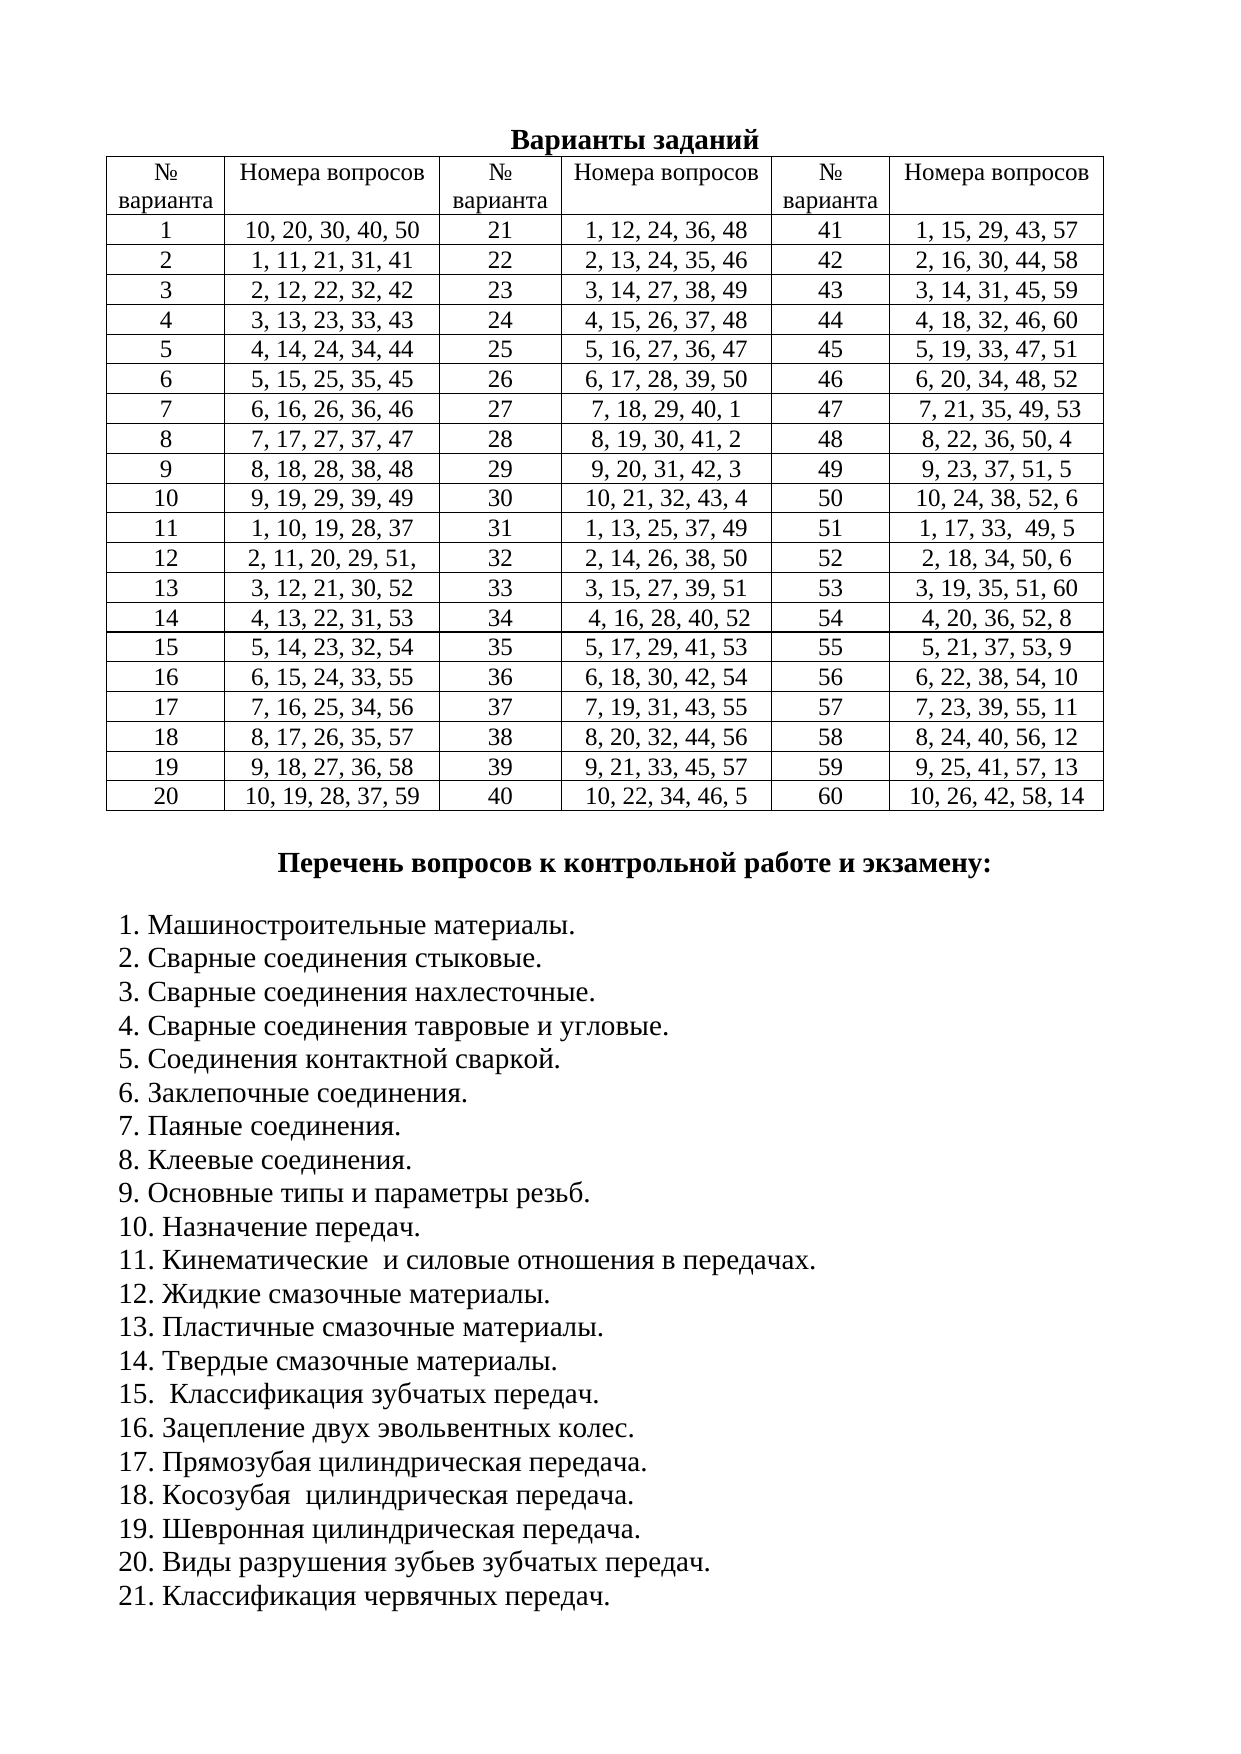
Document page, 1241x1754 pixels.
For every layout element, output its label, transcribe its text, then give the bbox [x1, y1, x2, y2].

table_cell 21 [440, 215, 561, 244]
subtitle Перечень вопросов к контрольной работе и экзамену: [118, 845, 1152, 878]
table_cell 8, 24, 40, 56, 12 [890, 722, 1103, 751]
table_cell 24 [440, 305, 561, 333]
table_cell 8, 20, 32, 44, 56 [562, 722, 771, 751]
table_cell 1, 17, 33, 49, 5 [890, 513, 1103, 542]
table_cell 19 [107, 752, 224, 780]
table_cell 57 [772, 692, 889, 721]
text 7. Паяные соединения. [118, 1108, 1152, 1142]
table_cell 31 [440, 513, 561, 542]
table_cell 5 [107, 335, 224, 363]
table_cell 58 [772, 722, 889, 751]
table_header Номера вопросов [225, 157, 439, 214]
table_cell 26 [440, 364, 561, 393]
text 13. Пластичные смазочные материалы. [118, 1309, 1152, 1343]
text 8. Клеевые соединения. [118, 1142, 1152, 1175]
table_cell 2 [107, 245, 224, 274]
table_cell 2, 11, 20, 29, 51, [225, 543, 439, 572]
table_cell 5, 19, 33, 47, 51 [890, 335, 1103, 363]
table_cell 44 [772, 305, 889, 333]
table_cell 2, 14, 26, 38, 50 [562, 543, 771, 572]
text 12. Жидкие смазочные материалы. [118, 1276, 1152, 1309]
table_cell 37 [440, 692, 561, 721]
text 4. Сварные соединения тавровые и угловые. [118, 1008, 1152, 1041]
table_cell 56 [772, 662, 889, 691]
text 19. Шевронная цилиндрическая передача. [118, 1511, 1152, 1544]
table_cell 7, 16, 25, 34, 56 [225, 692, 439, 721]
table_header № варианта [107, 157, 224, 214]
text 18. Косозубая цилиндрическая передача. [118, 1477, 1152, 1511]
table_cell 4, 16, 28, 40, 52 [562, 603, 771, 631]
table_header № варианта [440, 157, 561, 214]
text 15. Классификация зубчатых передач. [118, 1377, 1152, 1410]
table_cell 9 [107, 454, 224, 482]
table_cell 60 [772, 781, 889, 810]
table_cell 13 [107, 573, 224, 602]
table_cell 40 [440, 781, 561, 810]
text 3. Сварные соединения нахлесточные. [118, 974, 1152, 1008]
table_cell 5, 16, 27, 36, 47 [562, 335, 771, 363]
table_cell 4, 15, 26, 37, 48 [562, 305, 771, 333]
table_cell 7, 21, 35, 49, 53 [890, 394, 1103, 423]
table_cell 20 [107, 781, 224, 810]
table_cell 4, 20, 36, 52, 8 [890, 603, 1103, 631]
table_cell 5, 15, 25, 35, 45 [225, 364, 439, 393]
table_cell 5, 14, 23, 32, 54 [225, 633, 439, 661]
table_cell 39 [440, 752, 561, 780]
table_cell 55 [772, 633, 889, 661]
table_header Номера вопросов [890, 157, 1103, 214]
table_cell 9, 25, 41, 57, 13 [890, 752, 1103, 780]
table_cell 15 [107, 633, 224, 661]
table_cell 2, 13, 24, 35, 46 [562, 245, 771, 274]
table_cell 9, 18, 27, 36, 58 [225, 752, 439, 780]
table_cell 3, 14, 31, 45, 59 [890, 275, 1103, 304]
table_cell 22 [440, 245, 561, 274]
table_cell 4 [107, 305, 224, 333]
table_cell 7, 18, 29, 40, 1 [562, 394, 771, 423]
table_cell 10, 21, 32, 43, 4 [562, 484, 771, 512]
table_cell 49 [772, 454, 889, 482]
table_cell 3, 13, 23, 33, 43 [225, 305, 439, 333]
table_cell 36 [440, 662, 561, 691]
text 2. Сварные соединения стыковые. [118, 941, 1152, 974]
table_cell 7, 23, 39, 55, 11 [890, 692, 1103, 721]
table_cell 9, 19, 29, 39, 49 [225, 484, 439, 512]
table_cell 9, 21, 33, 45, 57 [562, 752, 771, 780]
table_cell 8 [107, 424, 224, 453]
table_cell 6, 22, 38, 54, 10 [890, 662, 1103, 691]
table_cell 27 [440, 394, 561, 423]
table_cell 51 [772, 513, 889, 542]
table_cell 3, 19, 35, 51, 60 [890, 573, 1103, 602]
table_cell 1 [107, 215, 224, 244]
table_cell 6, 16, 26, 36, 46 [225, 394, 439, 423]
table_cell 7 [107, 394, 224, 423]
table_cell 10, 20, 30, 40, 50 [225, 215, 439, 244]
table_cell 38 [440, 722, 561, 751]
table_cell 10, 24, 38, 52, 6 [890, 484, 1103, 512]
table_cell 4, 18, 32, 46, 60 [890, 305, 1103, 333]
table_cell 9, 23, 37, 51, 5 [890, 454, 1103, 482]
text 20. Виды разрушения зубьев зубчатых передач. [118, 1544, 1152, 1578]
table_cell 3 [107, 275, 224, 304]
table_cell 3, 14, 27, 38, 49 [562, 275, 771, 304]
table_cell 10, 26, 42, 58, 14 [890, 781, 1103, 810]
table_cell 4, 13, 22, 31, 53 [225, 603, 439, 631]
table_header № варианта [772, 157, 889, 214]
table_cell 1, 15, 29, 43, 57 [890, 215, 1103, 244]
table_cell 28 [440, 424, 561, 453]
table_cell 30 [440, 484, 561, 512]
table_cell 48 [772, 424, 889, 453]
table_cell 11 [107, 513, 224, 542]
table_cell 29 [440, 454, 561, 482]
table_cell 12 [107, 543, 224, 572]
table_cell 33 [440, 573, 561, 602]
text 11. Кинематические и силовые отношения в передачах. [118, 1242, 1152, 1276]
text 21. Классификация червячных передач. [118, 1578, 1152, 1611]
table_cell 7, 19, 31, 43, 55 [562, 692, 771, 721]
table_cell 7, 17, 27, 37, 47 [225, 424, 439, 453]
table_cell 46 [772, 364, 889, 393]
text 5. Соединения контактной сваркой. [118, 1041, 1152, 1075]
table_cell 59 [772, 752, 889, 780]
table_cell 34 [440, 603, 561, 631]
table_cell 52 [772, 543, 889, 572]
table_cell 47 [772, 394, 889, 423]
table_cell 9, 20, 31, 42, 3 [562, 454, 771, 482]
text 1. Машиностроительные материалы. [118, 907, 1152, 941]
text Варианты заданий [118, 122, 1152, 156]
text 17. Прямозубая цилиндрическая передача. [118, 1444, 1152, 1477]
text 14. Твердые смазочные материалы. [118, 1343, 1152, 1377]
table_cell 25 [440, 335, 561, 363]
text 10. Назначение передач. [118, 1209, 1152, 1242]
table_cell 23 [440, 275, 561, 304]
table_cell 32 [440, 543, 561, 572]
table_cell 14 [107, 603, 224, 631]
text 9. Основные типы и параметры резьб. [118, 1175, 1152, 1209]
table_cell 3, 12, 21, 30, 52 [225, 573, 439, 602]
table_cell 3, 15, 27, 39, 51 [562, 573, 771, 602]
table_cell 8, 19, 30, 41, 2 [562, 424, 771, 453]
table_cell 5, 21, 37, 53, 9 [890, 633, 1103, 661]
table_cell 2, 12, 22, 32, 42 [225, 275, 439, 304]
table_cell 6, 20, 34, 48, 52 [890, 364, 1103, 393]
table_cell 1, 12, 24, 36, 48 [562, 215, 771, 244]
table_cell 18 [107, 722, 224, 751]
table_cell 10 [107, 484, 224, 512]
table_cell 43 [772, 275, 889, 304]
table_cell 1, 11, 21, 31, 41 [225, 245, 439, 274]
table_cell 2, 16, 30, 44, 58 [890, 245, 1103, 274]
table_cell 5, 17, 29, 41, 53 [562, 633, 771, 661]
table_cell 53 [772, 573, 889, 602]
table_header Номера вопросов [562, 157, 771, 214]
table_cell 54 [772, 603, 889, 631]
table_cell 1, 10, 19, 28, 37 [225, 513, 439, 542]
table_cell 4, 14, 24, 34, 44 [225, 335, 439, 363]
table_cell 6, 15, 24, 33, 55 [225, 662, 439, 691]
table_cell 42 [772, 245, 889, 274]
table_cell 45 [772, 335, 889, 363]
table_cell 10, 22, 34, 46, 5 [562, 781, 771, 810]
table_cell 41 [772, 215, 889, 244]
text 6. Заклепочные соединения. [118, 1075, 1152, 1108]
table_cell 8, 22, 36, 50, 4 [890, 424, 1103, 453]
table_cell 10, 19, 28, 37, 59 [225, 781, 439, 810]
table_cell 6 [107, 364, 224, 393]
table_cell 50 [772, 484, 889, 512]
table_cell 1, 13, 25, 37, 49 [562, 513, 771, 542]
table_cell 2, 18, 34, 50, 6 [890, 543, 1103, 572]
table_cell 35 [440, 633, 561, 661]
table_cell 8, 18, 28, 38, 48 [225, 454, 439, 482]
text 16. Зацепление двух эвольвентных колес. [118, 1410, 1152, 1444]
table_cell 8, 17, 26, 35, 57 [225, 722, 439, 751]
table_cell 16 [107, 662, 224, 691]
table_cell 17 [107, 692, 224, 721]
table_cell 6, 17, 28, 39, 50 [562, 364, 771, 393]
table_cell 6, 18, 30, 42, 54 [562, 662, 771, 691]
